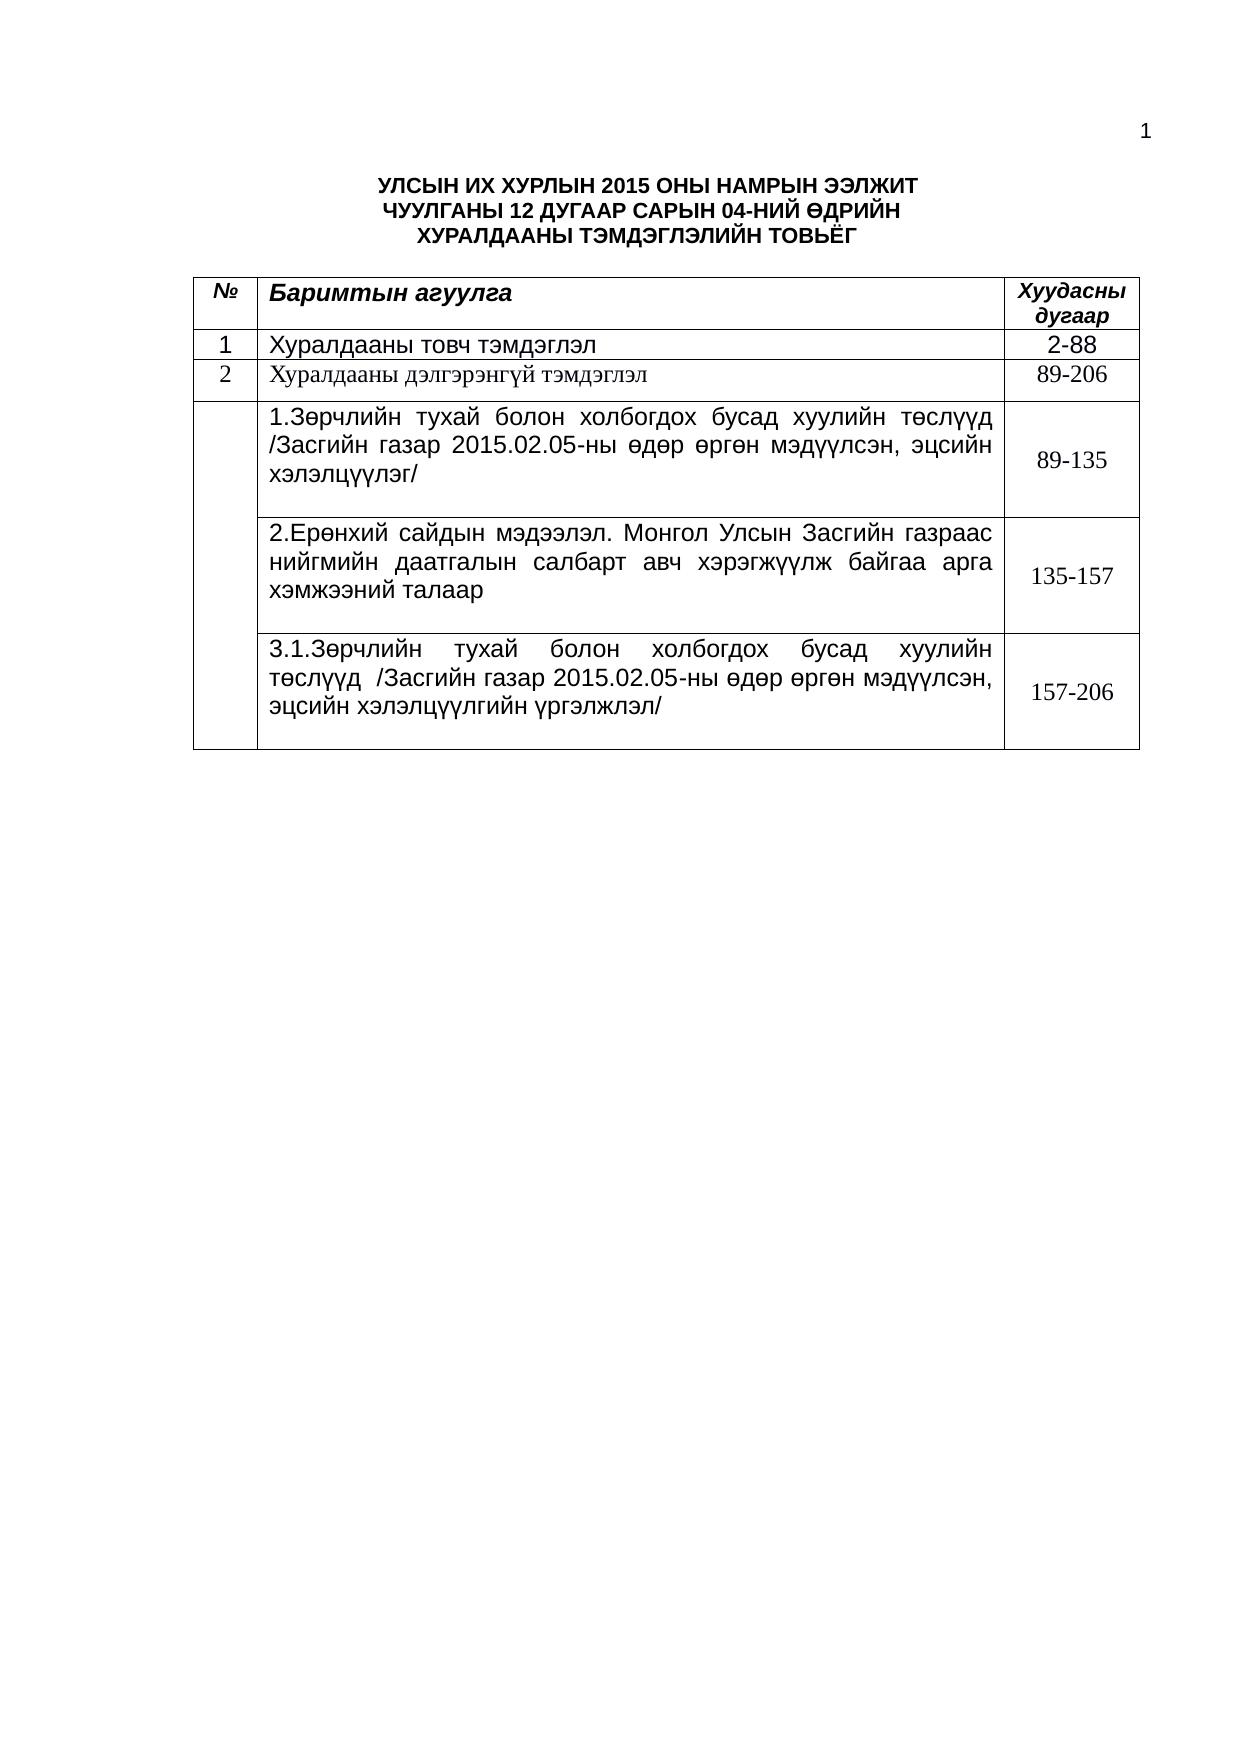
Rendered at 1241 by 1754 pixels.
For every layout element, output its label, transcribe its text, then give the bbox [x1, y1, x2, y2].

text УЛСЫН ИХ ХУРЛЫН 2015 ОНЫ НАМРЫН ЭЭЛЖИТ [132, 173, 1152, 198]
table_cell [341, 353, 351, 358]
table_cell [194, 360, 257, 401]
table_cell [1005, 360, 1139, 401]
text ХУРАЛДААНЫ ТЭМДЭГЛЭЛИЙН ТОВЬЁГ [132, 223, 1152, 248]
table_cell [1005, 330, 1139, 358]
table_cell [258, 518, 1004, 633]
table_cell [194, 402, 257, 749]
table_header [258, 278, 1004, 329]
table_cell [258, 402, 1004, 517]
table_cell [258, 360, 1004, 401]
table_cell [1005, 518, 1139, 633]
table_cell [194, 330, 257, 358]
text ЧУУЛГАНЫ 12 ДУГААР САРЫН 04-НИЙ ӨДРИЙН [132, 198, 1152, 223]
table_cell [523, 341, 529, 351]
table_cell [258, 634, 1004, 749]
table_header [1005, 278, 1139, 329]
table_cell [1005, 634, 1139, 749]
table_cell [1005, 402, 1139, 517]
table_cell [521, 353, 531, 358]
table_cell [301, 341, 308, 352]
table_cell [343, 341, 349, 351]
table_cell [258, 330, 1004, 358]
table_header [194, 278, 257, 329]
